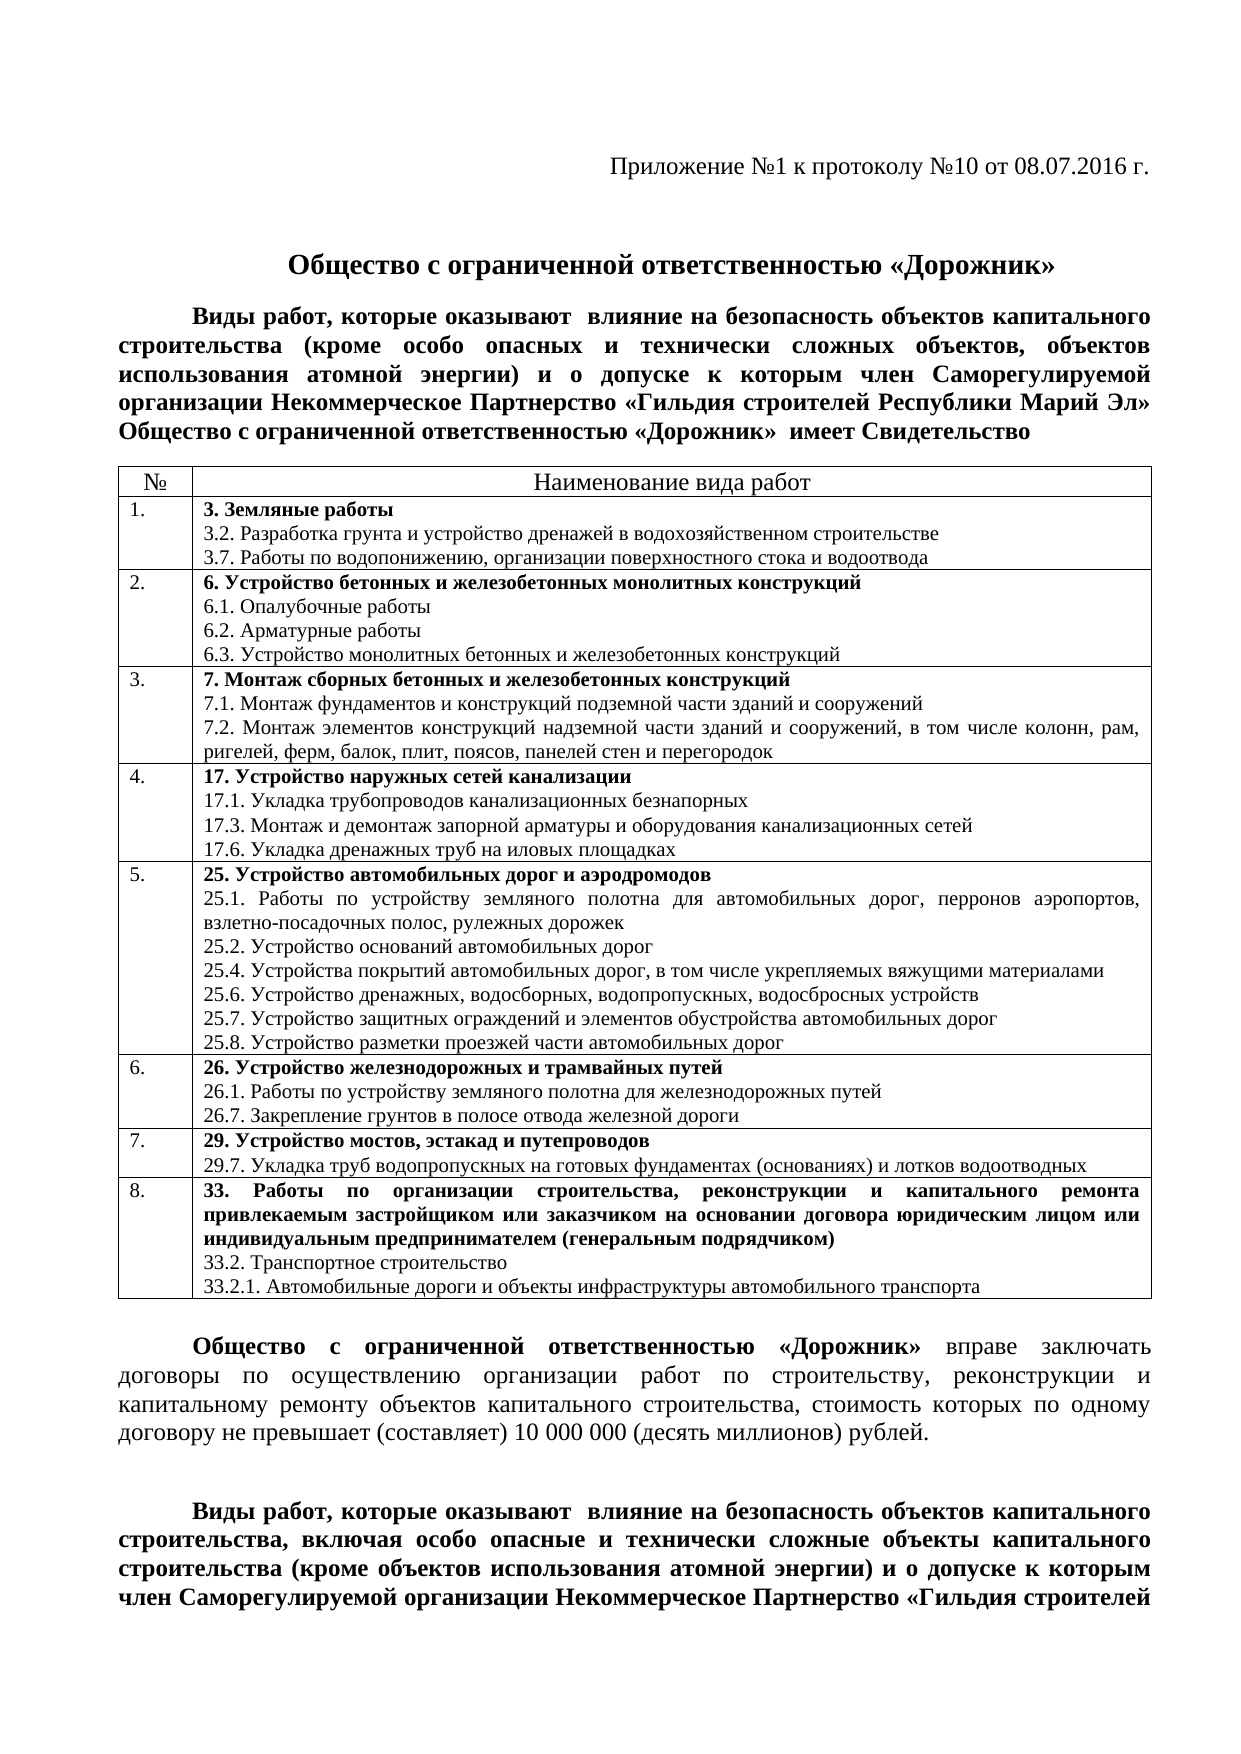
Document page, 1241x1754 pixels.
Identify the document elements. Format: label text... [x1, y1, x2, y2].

subtitle Приложение №1 к протоколу №10 от 08.07.2016 г. [118, 148, 1149, 181]
table_cell 6. Устройство бетонных и железобетонных монолитных конструкций 6.1. Опалубочные работы 6.2. Арматурные работы 6.3. Устройство монолитных бетонных и железобетонных конструкций [193, 570, 1151, 666]
table_cell [119, 570, 192, 666]
table_cell 29. Устройство мостов, эстакад и путепроводов 29.7. Укладка труб водопропускных на готовых фундаментах (основаниях) и лотков водоотводных [193, 1129, 1151, 1177]
table_cell [119, 1129, 192, 1177]
table_cell 7. Монтаж сборных бетонных и железобетонных конструкций 7.1. Монтаж фундаментов и конструкций подземной части зданий и сооружений 7.2. Монтаж элементов конструкций надземной части зданий и сооружений, в том числе колонн, рам, ригелей, ферм, балок, плит, поясов, панелей стен и перегородок [193, 667, 1151, 763]
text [118, 1496, 1152, 1611]
text Виды работ, которые оказывают влияние на безопасность объектов капитального строительства (кроме особо опасных и технически сложных объектов, объектов использования атомной энергии) и о допуске к которым член Саморегулируемой организации Некоммерческое Партнерство «Гильдия строителей Республики Марий Эл» Общество с ограниченной ответственностью «Дорожник» имеет Свидетельство [118, 301, 1152, 445]
text Общество с ограниченной ответственностью «Дорожник» вправе заключать договоры по осуществлению организации работ по строительству, реконструкции и капитальному ремонту объектов капитального строительства, стоимость которых по одному договору не превышает (составляет) 10 000 000 (десять миллионов) рублей. [118, 1331, 1152, 1446]
text Общество с ограниченной ответственностью «Дорожник» [118, 247, 1152, 280]
table_cell [119, 497, 192, 569]
table_header № [119, 467, 192, 496]
table_cell 25. Устройство автомобильных дорог и аэродромодов 25.1. Работы по устройству земляного полотна для автомобильных дорог, перронов аэропортов, взлетно-посадочных полос, рулежных дорожек 25.2. Устройство оснований автомобильных дорог 25.4. Устройства покрытий автомобильных дорог, в том числе укрепляемых вяжущими материалами 25.6. Устройство дренажных, водосборных, водопропускных, водосбросных устройств 25.7. Устройство защитных ограждений и элементов обустройства автомобильных дорог 25.8. Устройство разметки проезжей части автомобильных дорог [193, 862, 1151, 1054]
table_cell 17. Устройство наружных сетей канализации 17.1. Укладка трубопроводов канализационных безнапорных 17.3. Монтаж и демонтаж запорной арматуры и оборудования канализационных сетей 17.6. Укладка дренажных труб на иловых площадках [193, 764, 1151, 861]
table_cell [119, 862, 192, 1054]
table_cell [119, 667, 192, 763]
table_cell [119, 1178, 192, 1298]
table_cell [119, 1055, 192, 1127]
table_cell 3. Земляные работы 3.2. Разработка грунта и устройство дренажей в водохозяйственном строительстве 3.7. Работы по водопонижению, организации поверхностного стока и водоотвода [193, 497, 1151, 569]
table_cell [119, 764, 192, 861]
table_header Наименование вида работ [193, 467, 1151, 496]
table_cell 26. Устройство железнодорожных и трамвайных путей 26.1. Работы по устройству земляного полотна для железнодорожных путей 26.7. Закрепление грунтов в полосе отвода железной дороги [193, 1055, 1151, 1127]
table_cell 33. Работы по организации строительства, реконструкции и капитального ремонта привлекаемым застройщиком или заказчиком на основании договора юридическим лицом или индивидуальным предпринимателем (генеральным подрядчиком) 33.2. Транспортное строительство 33.2.1. Автомобильные дороги и объекты инфраструктуры автомобильного транспорта [193, 1178, 1151, 1298]
